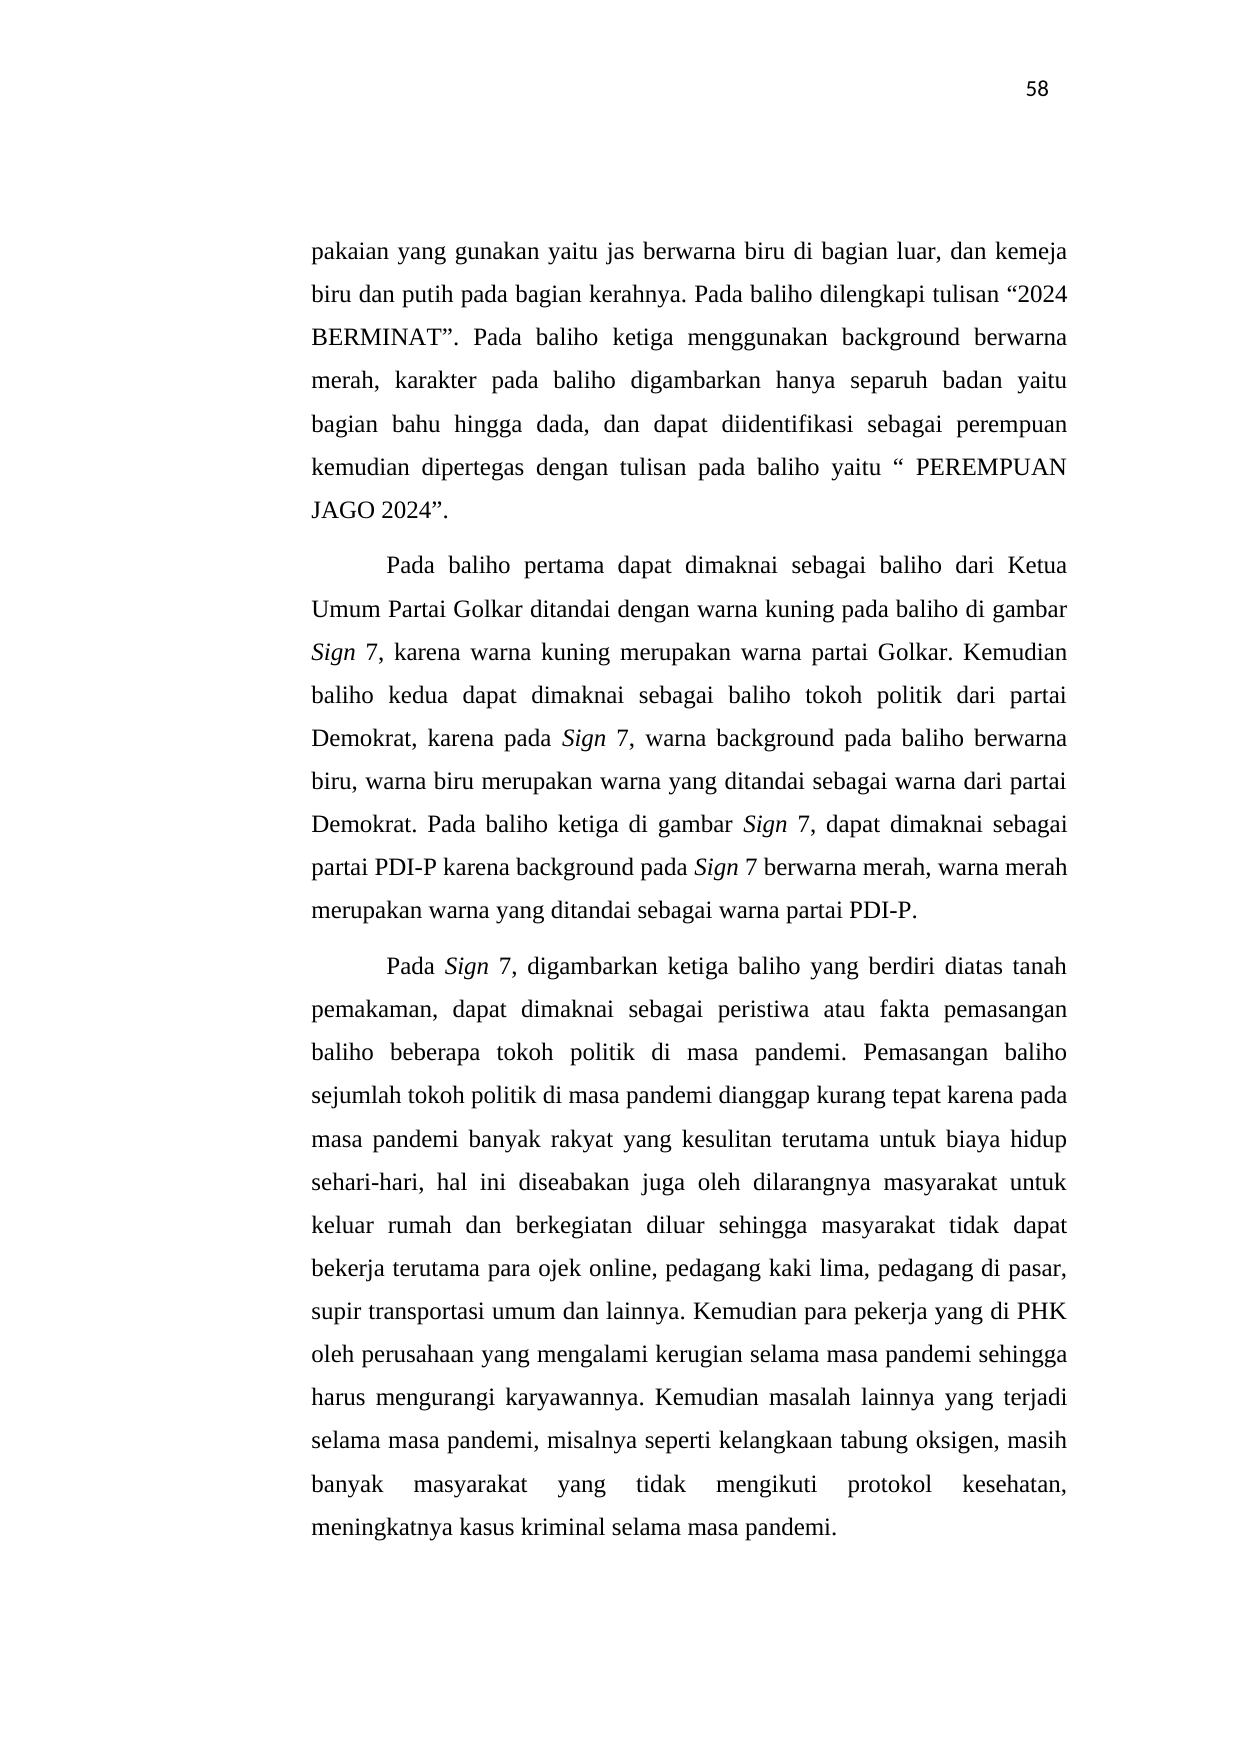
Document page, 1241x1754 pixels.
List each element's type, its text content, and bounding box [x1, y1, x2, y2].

text Pada baliho pertama dapat dimaknai sebagai baliho dari Ketua Umum Partai Golkar ditandai dengan warna kuning pada baliho di gambar Sign 7, karena warna kuning merupakan warna partai Golkar. Kemudian baliho kedua dapat dimaknai sebagai baliho tokoh politik dari partai Demokrat, karena pada Sign 7, warna background pada baliho berwarna biru, warna biru merupakan warna yang ditandai sebagai warna dari partai Demokrat. Pada baliho ketiga di gambar Sign 7, dapat dimaknai sebagai partai PDI-P karena background pada Sign 7 berwarna merah, warna merah merupakan warna yang ditandai sebagai warna partai PDI-P. [311, 551, 1068, 924]
text Pada Sign 7, digambarkan ketiga baliho yang berdiri diatas tanah pemakaman, dapat dimaknai sebagai peristiwa atau fakta pemasangan baliho beberapa tokoh politik di masa pandemi. Pemasangan baliho sejumlah tokoh politik di masa pandemi dianggap kurang tepat karena pada masa pandemi banyak rakyat yang kesulitan terutama untuk biaya hidup sehari-hari, hal ini diseabakan juga oleh dilarangnya masyarakat untuk keluar rumah dan berkegiatan diluar sehingga masyarakat tidak dapat bekerja terutama para ojek online, pedagang kaki lima, pedagang di pasar, supir transportasi umum dan lainnya. Kemudian para pekerja yang di PHK oleh perusahaan yang mengalami kerugian selama masa pandemi sehingga harus mengurangi karyawannya. Kemudian masalah lainnya yang terjadi selama masa pandemi, misalnya seperti kelangkaan tabung oksigen, masih banyak masyarakat yang tidak mengikuti protokol kesehatan, meningkatnya kasus kriminal selama masa pandemi. [311, 951, 1068, 1541]
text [311, 236, 1068, 524]
